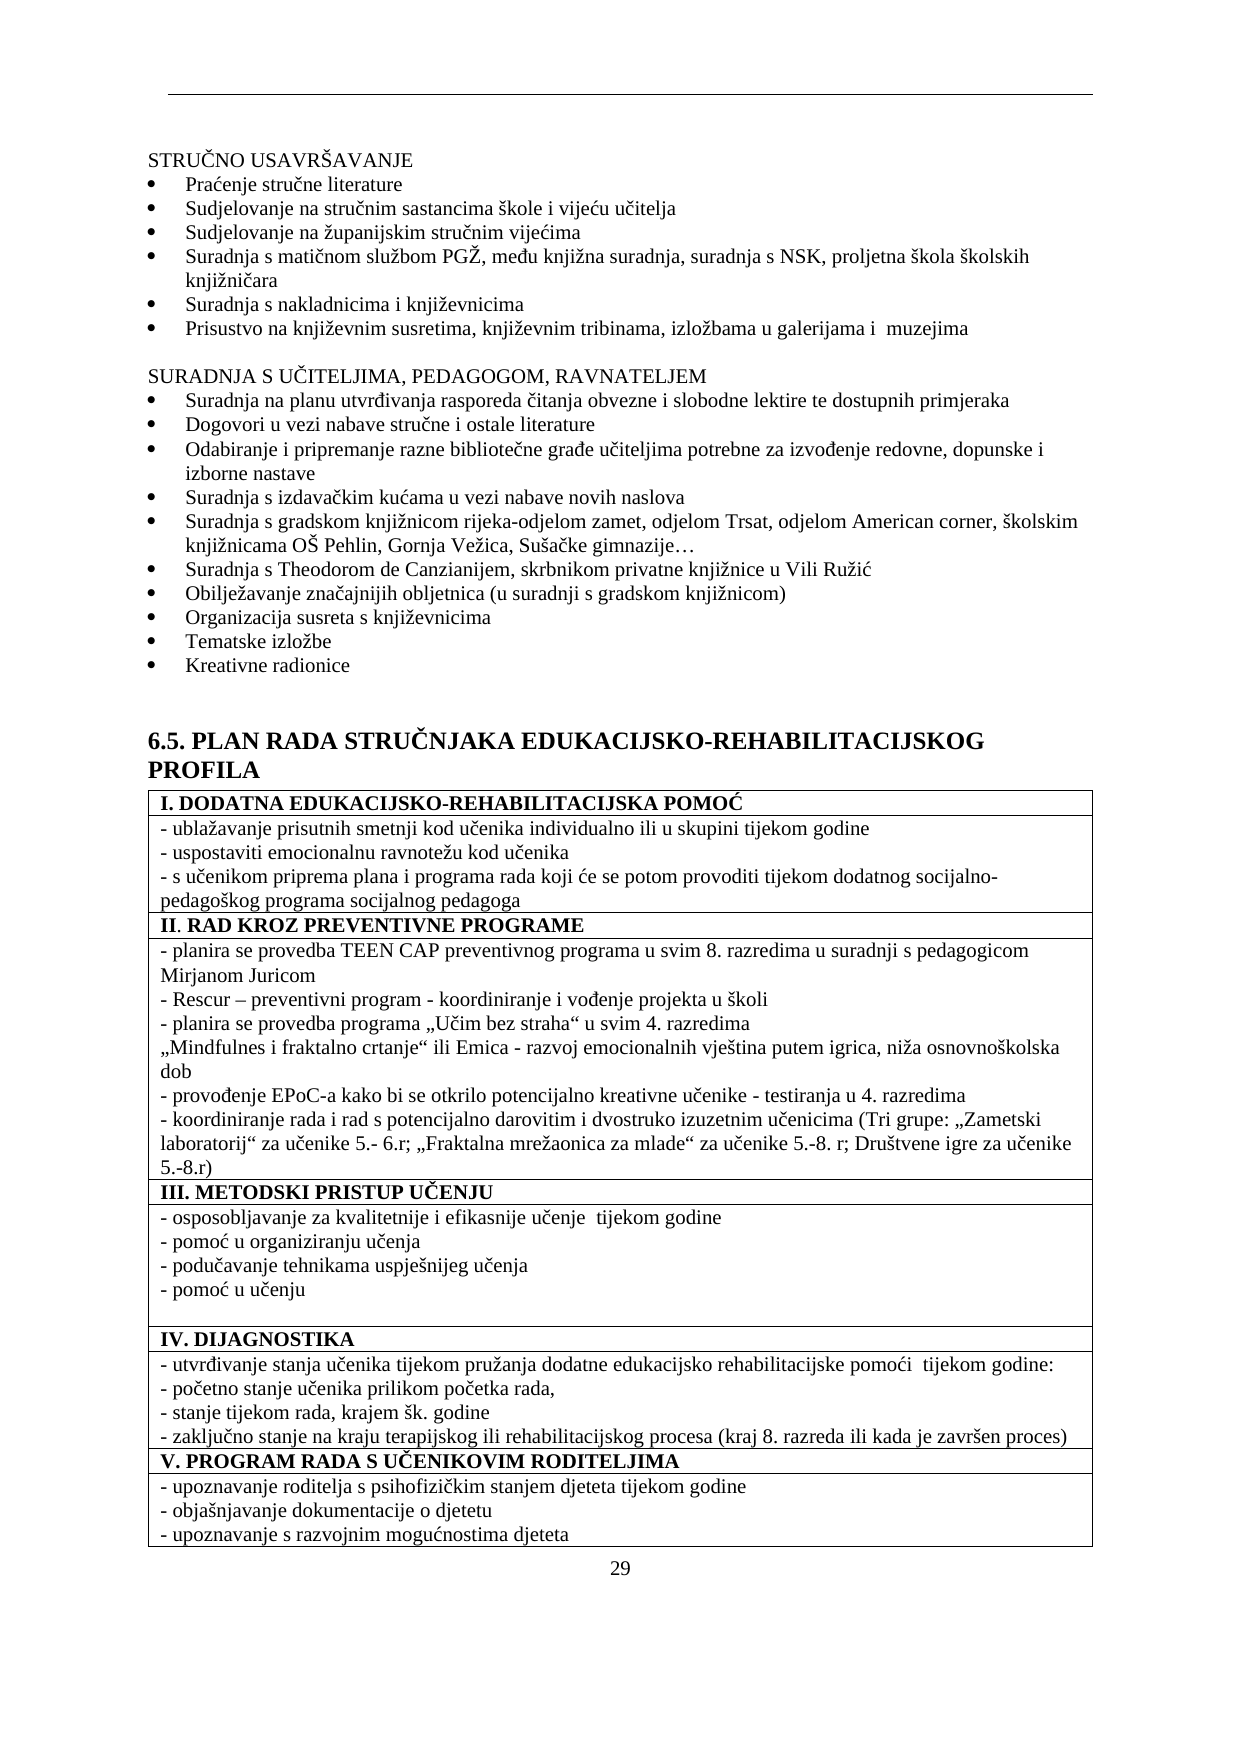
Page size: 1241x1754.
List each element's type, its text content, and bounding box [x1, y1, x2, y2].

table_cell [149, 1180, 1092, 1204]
list Prisustvo na književnim susretima, književnim tribinama, izložbama u galerijama i muzejima [148, 316, 1092, 340]
list Obilježavanje značajnijih obljetnica (u suradnji s gradskom knjižnicom) [148, 581, 1092, 605]
list Dogovori u vezi nabave stručne i ostale literature [148, 412, 1092, 436]
list Suradnja na planu utvrđivanja rasporeda čitanja obvezne i slobodne lektire te dostupnih primjeraka [148, 388, 1092, 412]
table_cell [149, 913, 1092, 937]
list Organizacija susreta s književnicima [148, 605, 1092, 629]
list Suradnja s gradskom knjižnicom rijeka-odjelom zamet, odjelom Trsat, odjelom American corner, školskim knjižnicama OŠ Pehlin, Gornja Vežica, Sušačke gimnazije… [148, 509, 1092, 557]
text SURADNJA S UČITELJIMA, PEDAGOGOM, RAVNATELJEM [148, 364, 1092, 388]
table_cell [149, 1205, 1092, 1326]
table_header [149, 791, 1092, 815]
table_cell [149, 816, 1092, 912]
list Kreativne radionice [148, 653, 1092, 677]
list Sudjelovanje na županijskim stručnim vijećima [148, 220, 1092, 244]
list Suradnja s matičnom službom PGŽ, među knjižna suradnja, suradnja s NSK, proljetna škola školskih knjižničara [148, 244, 1092, 292]
list Odabiranje i pripremanje razne bibliotečne građe učiteljima potrebne za izvođenje redovne, dopunske i izborne nastave [148, 436, 1092, 484]
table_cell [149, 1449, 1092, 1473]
text STRUČNO USAVRŠAVANJE [148, 148, 1092, 172]
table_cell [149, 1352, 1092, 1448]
list Tematske izložbe [148, 629, 1092, 653]
list Praćenje stručne literature [148, 172, 1092, 196]
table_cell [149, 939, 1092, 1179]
subtitle 6.5. PLAN RADA STRUČNJAKA EDUKACIJSKO-REHABILITACIJSKOG PROFILA [148, 726, 1092, 784]
list Suradnja s izdavačkim kućama u vezi nabave novih naslova [148, 484, 1092, 509]
list Suradnja s Theodorom de Canzianijem, skrbnikom privatne knjižnice u Vili Ružić [148, 557, 1092, 581]
list Suradnja s nakladnicima i književnicima [148, 292, 1092, 316]
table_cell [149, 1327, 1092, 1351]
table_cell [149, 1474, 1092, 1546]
list Sudjelovanje na stručnim sastancima škole i vijeću učitelja [148, 196, 1092, 220]
